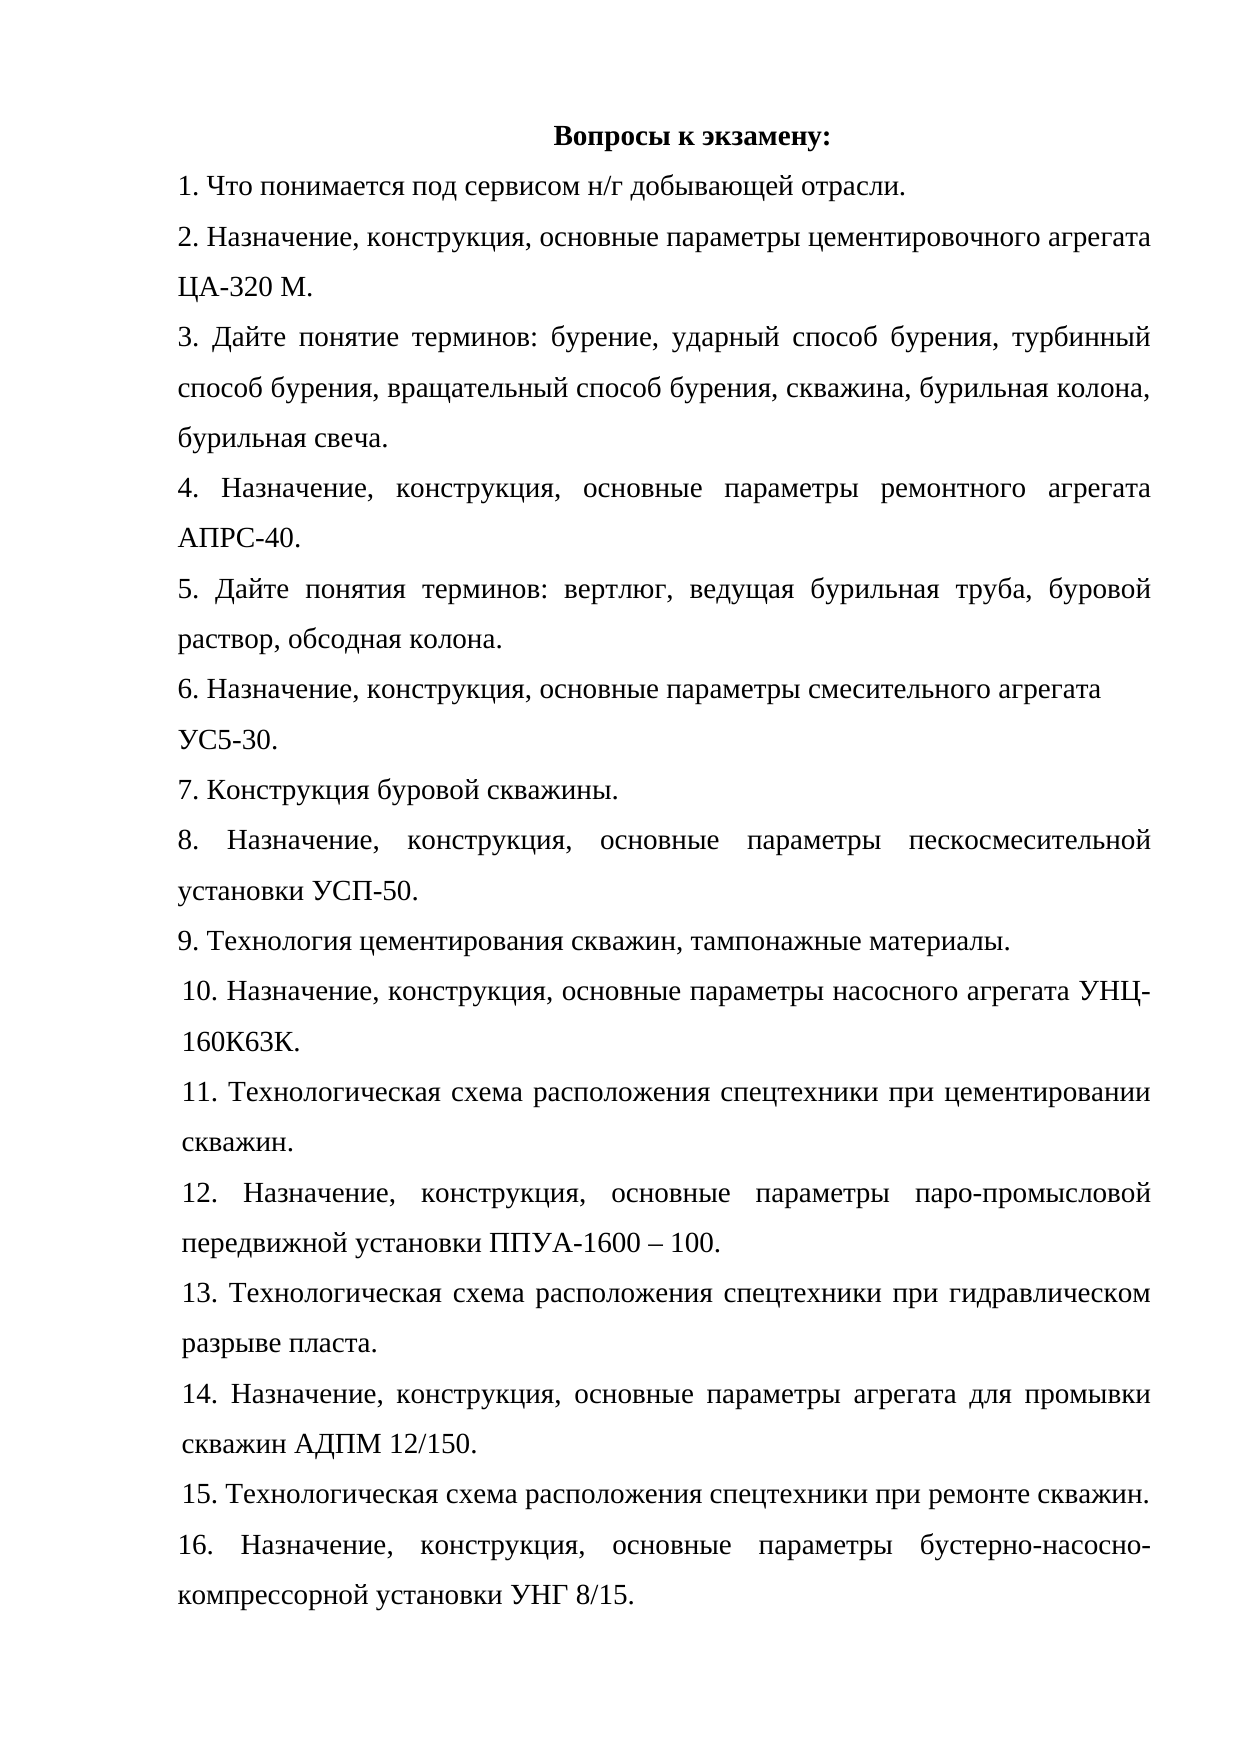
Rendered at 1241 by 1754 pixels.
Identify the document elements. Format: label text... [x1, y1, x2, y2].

text 13. Технологическая схема расположения спецтехники при гидравлическом разрыве пласта. [181, 1275, 1152, 1359]
text 1. Что понимается под сервисом н/г добывающей отрасли. [177, 168, 1152, 202]
text 15. Технологическая схема расположения спецтехники при ремонте скважин. [181, 1477, 1152, 1510]
text 10. Назначение, конструкция, основные параметры насосного агрегата УНЦ-160К63К. [181, 973, 1152, 1057]
text Вопросы к экзамену: [177, 118, 1152, 152]
text 12. Назначение, конструкция, основные параметры паро-промысловой передвижной установки ППУА-1600 – 100. [181, 1175, 1152, 1258]
text 8. Назначение, конструкция, основные параметры пескосмесительной установки УСП-50. [177, 822, 1152, 906]
text 7. Конструкция буровой скважины. [177, 772, 1152, 806]
text 4. Назначение, конструкция, основные параметры ремонтного агрегата АПРС-40. [177, 470, 1152, 554]
text 16. Назначение, конструкция, основные параметры бустерно-насосно-компрессорной установки УНГ 8/15. [177, 1527, 1152, 1611]
text 9. Технология цементирования скважин, тампонажные материалы. [177, 923, 1152, 957]
text 14. Назначение, конструкция, основные параметры агрегата для промывки скважин АДПМ 12/150. [181, 1376, 1152, 1460]
text 2. Назначение, конструкция, основные параметры цементировочного агрегата ЦА-320 М. [177, 219, 1152, 303]
text 3. Дайте понятие терминов: бурение, ударный способ бурения, турбинный способ бурения, вращательный способ бурения, скважина, бурильная колона, бурильная свеча. [177, 319, 1152, 453]
text 11. Технологическая схема расположения спецтехники при цементировании скважин. [181, 1074, 1152, 1158]
text 5. Дайте понятия терминов: вертлюг, ведущая бурильная труба, буровой раствор, обсодная колона. [177, 571, 1152, 655]
text 6. Назначение, конструкция, основные параметры смесительного агрегата УС5-30. [177, 672, 1152, 755]
